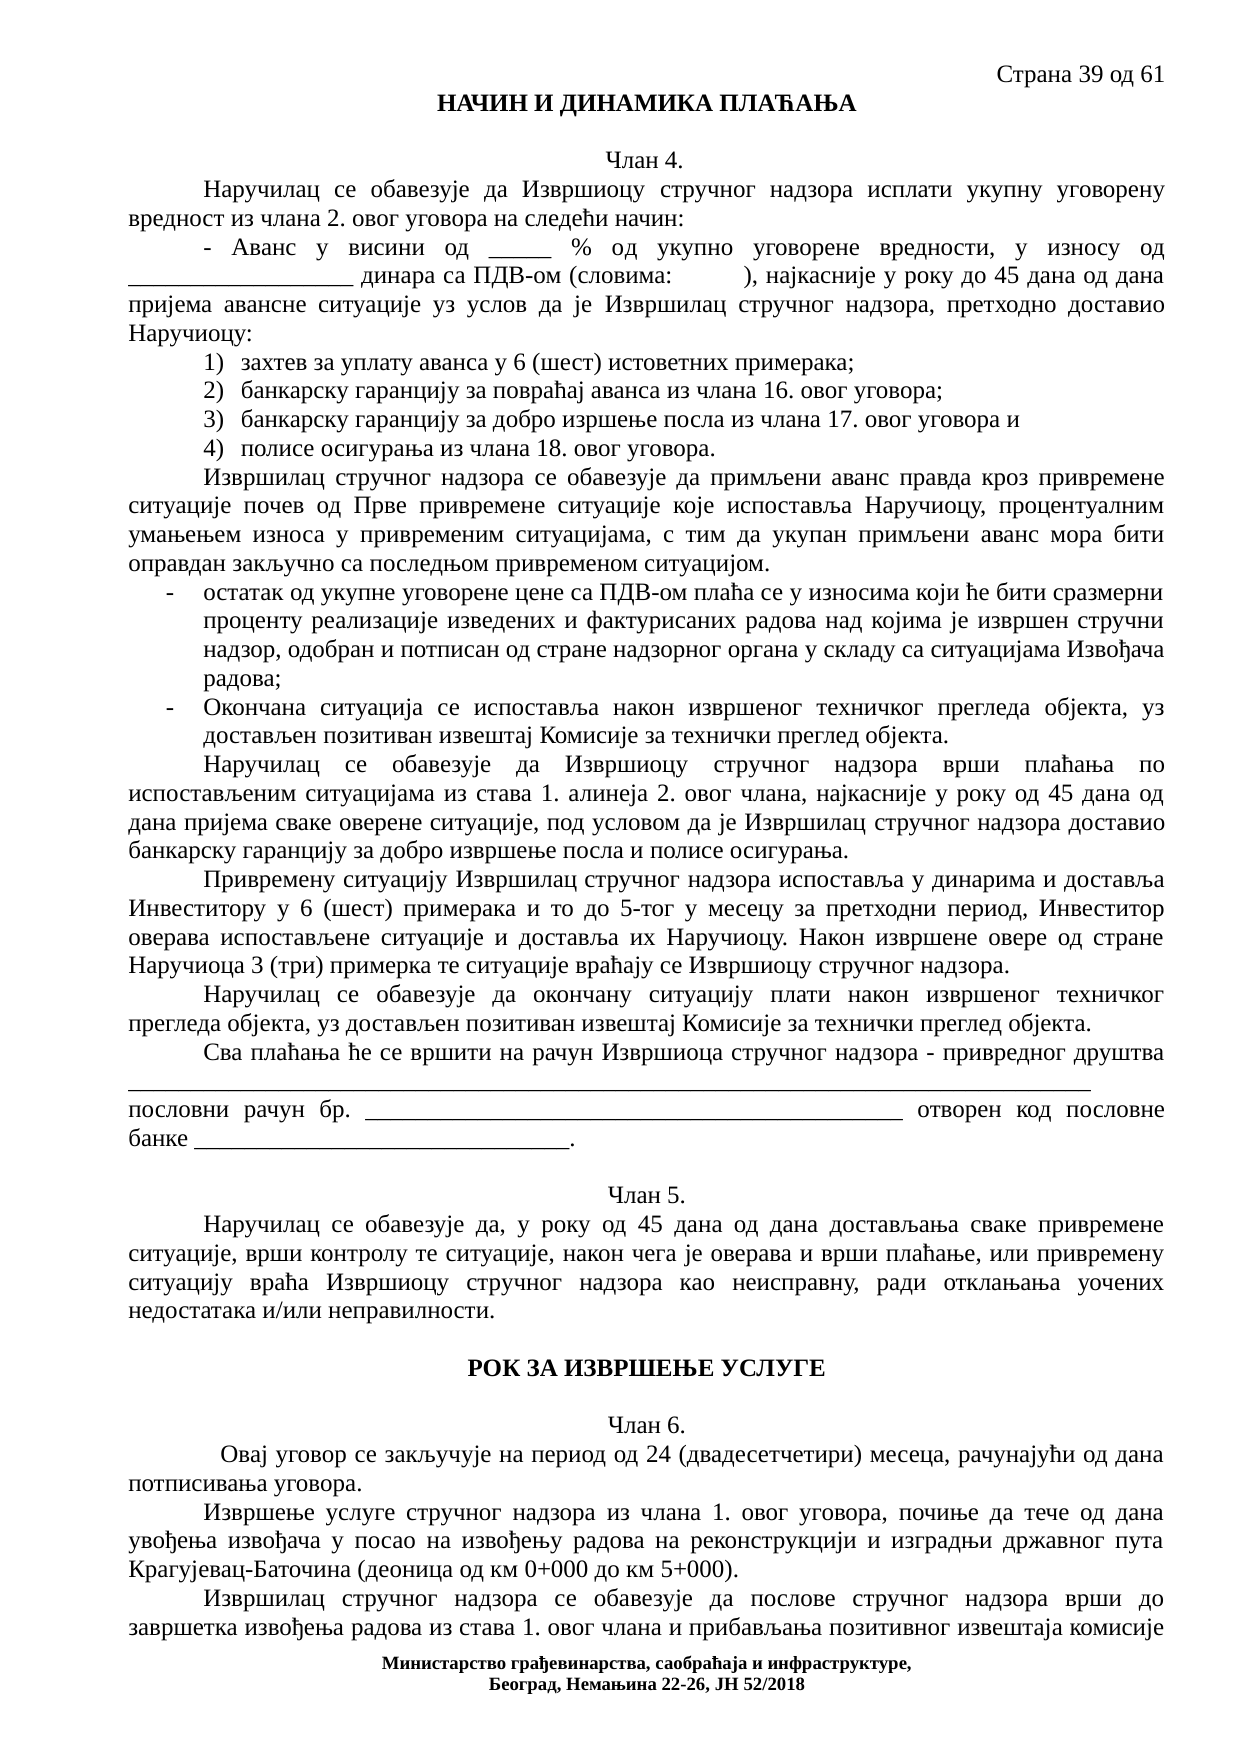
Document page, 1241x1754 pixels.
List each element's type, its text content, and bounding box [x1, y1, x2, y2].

list захтев за уплату аванса у 6 (шест) истоветних примерака; [203, 347, 1165, 375]
text Извршилац стручног надзора се обавезује да примљени аванс правда кроз привремене ситуације почев од Прве привремене ситуације које испоставља Наручиоцу, процентуалним умањењем износа у привременим ситуацијама, с тим да укупан примљени аванс мора бити оправдан закључно са последњом привременом ситуацијом. [128, 462, 1165, 577]
text НАЧИН И ДИНАМИКА ПЛАЋАЊА [128, 88, 1165, 117]
list Окончана ситуација се испоставља након извршеног техничког прегледа објекта, уз достављен позитиван извештај Комисије за технички преглед објекта. [166, 692, 1165, 749]
text Члан 6. [128, 1410, 1165, 1439]
text Члан 4. [128, 145, 1161, 174]
text Наручилац се обавезује да Извршиоцу стручног надзора врши плаћања по испостављеним ситуацијама из става 1. алинеја 2. овог члана, најкасније у року од 45 дана од дана пријема сваке оверене ситуације, под условом да је Извршилац стручног надзора доставио банкарску гаранцију за добро извршење посла и полисе осигурања. [128, 749, 1165, 864]
list банкарску гаранцију за повраћај аванса из члана 16. овог уговора; [203, 375, 1165, 404]
text - Аванс у висини од _____ % од укупно уговорене вредности, у износу од __________________ динара са ПДВ-ом (словима: ), најкасније у року до 45 дана од дана пријема авансне ситуације уз услов да је Извршилац стручног надзора, претходно доставио Наручиоцу: [128, 232, 1165, 347]
text Наручилац се обавезује да Извршиоцу стручног надзора исплати укупну уговорену вредност из члана 2. овог уговора на следећи начин: [128, 174, 1165, 232]
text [128, 1583, 1165, 1640]
text РОК ЗА ИЗВРШЕЊЕ УСЛУГЕ [128, 1353, 1165, 1382]
text Сва плаћања ће се вршити на рачун Извршиоца стручног надзора - привредног друштва _____________________________________________________________________________ пословни рачун бр. ___________________________________________ отворен код пословне банке ______________________________. [128, 1037, 1165, 1152]
list полисе осигурања из члана 18. овог уговора. [203, 433, 1165, 462]
list остатак од укупне уговорене цене са ПДВ-ом плаћа се у износима који ће бити сразмерни проценту реализације изведених и фактурисаних радова над којима је извршен стручни надзор, одобран и потписан од стране надзорног органа у складу са ситуацијама Извођача радова; [166, 577, 1165, 692]
text Извршење услуге стручног надзора из члана 1. овог уговора, почиње да тече од дана увођења извођача у посао на извођењу радова на реконструкцији и изградњи државног пута Крагујевац-Баточина (деоница од км 0+000 до км 5+000). [128, 1497, 1165, 1583]
text Привремену ситуацију Извршилац стручног надзора испоставља у динарима и доставља Инвеститору у 6 (шест) примерака и то до 5-тог у месецу за претходни период, Инвеститор оверава испостављене ситуације и доставља их Наручиоцу. Након извршене овере од стране Наручиоца 3 (три) примерка те ситуације враћају се Извршиоцу стручног надзора. [128, 864, 1165, 979]
text Члан 5. [128, 1180, 1165, 1209]
text Овај уговор се закључује на период од 24 (двадесетчетири) месеца, рачунајући од дана потписивања уговора. [128, 1439, 1165, 1497]
text Наручилац се обавезује да окончану ситуацију плати након извршеног техничког прегледа објекта, уз достављен позитиван извештај Комисије за технички преглед објекта. [128, 979, 1165, 1037]
text Наручилац се обавезује да, у року од 45 дана од дана достављања сваке привремене ситуације, врши контролу те ситуације, након чега је оверава и врши плаћање, или привремену ситуацију враћа Извршиоцу стручног надзора као неисправну, ради отклањања уочених недостатака и/или неправилности. [128, 1209, 1165, 1324]
list банкарску гаранцију за добро изршење посла из члана 17. овог уговора и [203, 404, 1165, 433]
